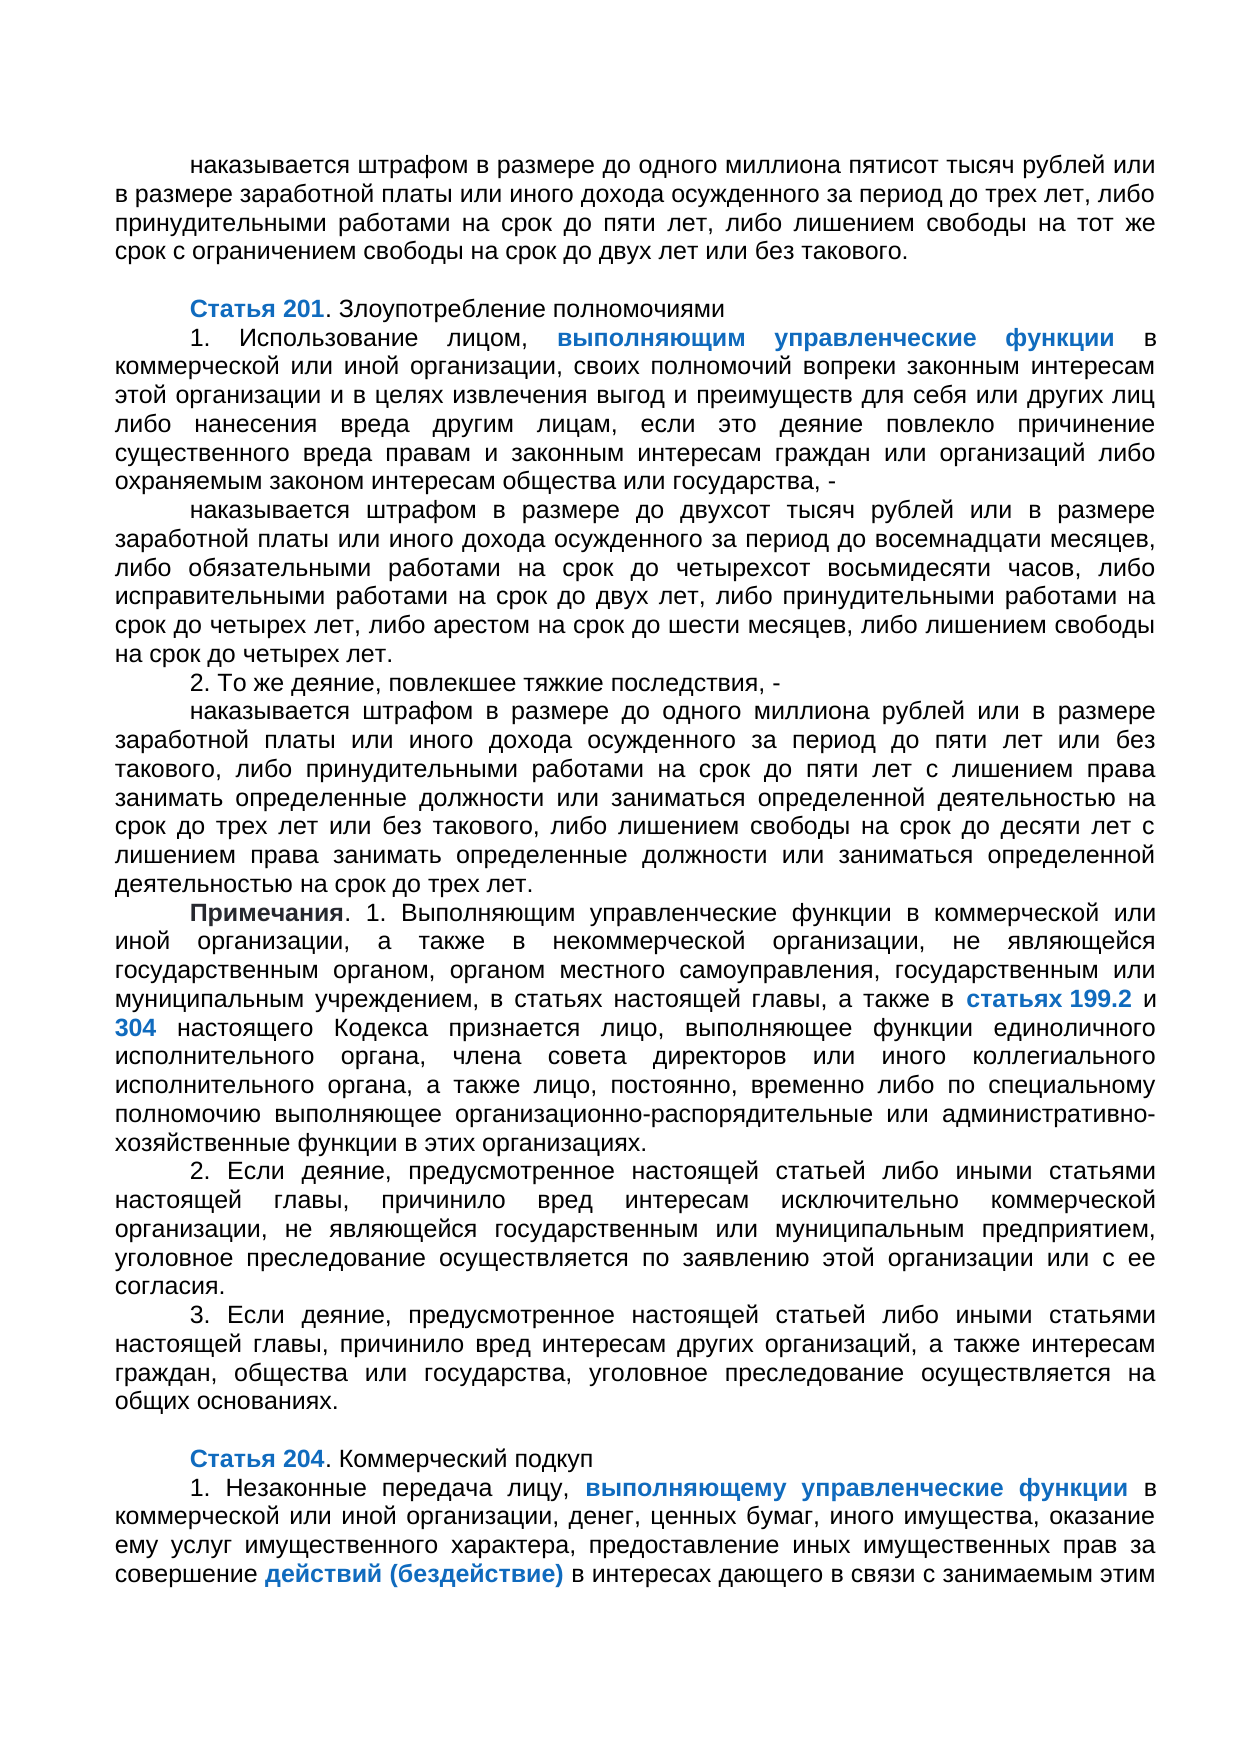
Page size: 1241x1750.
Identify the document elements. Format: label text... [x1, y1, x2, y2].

text 1. Использование лицом, выполняющим управленческие функции в коммерческой или иной организации, своих полномочий вопреки законным интересам этой организации и в целях извлечения выгод и преимуществ для себя или других лиц либо нанесения вреда другим лицам, если это деяние повлекло причинение существенного вреда правам и законным интересам граждан или организаций либо охраняемым законом интересам общества или государства, - [114, 322, 1157, 495]
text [114, 1472, 1157, 1587]
text 2. Если деяние, предусмотренное настоящей статьей либо иными статьями настоящей главы, причинило вред интересам исключительно коммерческой организации, не являющейся государственным или муниципальным предприятием, уголовное преследование осуществляется по заявлению этой организации или с ее согласия. [114, 1156, 1157, 1300]
text Статья 204. Коммерческий подкуп [189, 1444, 1157, 1472]
text Статья 201. Злоупотребление полномочиями [189, 294, 1157, 322]
text наказывается штрафом в размере до одного миллиона рублей или в размере заработной платы или иного дохода осужденного за период до пяти лет или без такового, либо принудительными работами на срок до пяти лет с лишением права занимать определенные должности или заниматься определенной деятельностью на срок до трех лет или без такового, либо лишением свободы на срок до десяти лет с лишением права занимать определенные должности или заниматься определенной деятельностью на срок до трех лет. [114, 696, 1157, 897]
text Примечания. 1. Выполняющим управленческие функции в коммерческой или иной организации, а также в некоммерческой организации, не являющейся государственным органом, органом местного самоуправления, государственным или муниципальным учреждением, в статьях настоящей главы, а также в статьях 199.2 и 304 настоящего Кодекса признается лицо, выполняющее функции единоличного исполнительного органа, члена совета директоров или иного коллегиального исполнительного органа, а также лицо, постоянно, временно либо по специальному полномочию выполняющее организационно-распорядительные или административно-хозяйственные функции в этих организациях. [114, 897, 1157, 1156]
text 3. Если деяние, предусмотренное настоящей статьей либо иными статьями настоящей главы, причинило вред интересам других организаций, а также интересам граждан, общества или государства, уголовное преследование осуществляется на общих основаниях. [114, 1300, 1157, 1415]
text 2. То же деяние, повлекшее тяжкие последствия, - [114, 667, 1157, 696]
text наказывается штрафом в размере до двухсот тысяч рублей или в размере заработной платы или иного дохода осужденного за период до восемнадцати месяцев, либо обязательными работами на срок до четырехсот восьмидесяти часов, либо исправительными работами на срок до двух лет, либо принудительными работами на срок до четырех лет, либо арестом на срок до шести месяцев, либо лишением свободы на срок до четырех лет. [114, 495, 1157, 667]
text наказывается штрафом в размере до одного миллиона пятисот тысяч рублей или в размере заработной платы или иного дохода осужденного за период до трех лет, либо принудительными работами на срок до пяти лет, либо лишением свободы на тот же срок с ограничением свободы на срок до двух лет или без такового. [114, 150, 1157, 265]
